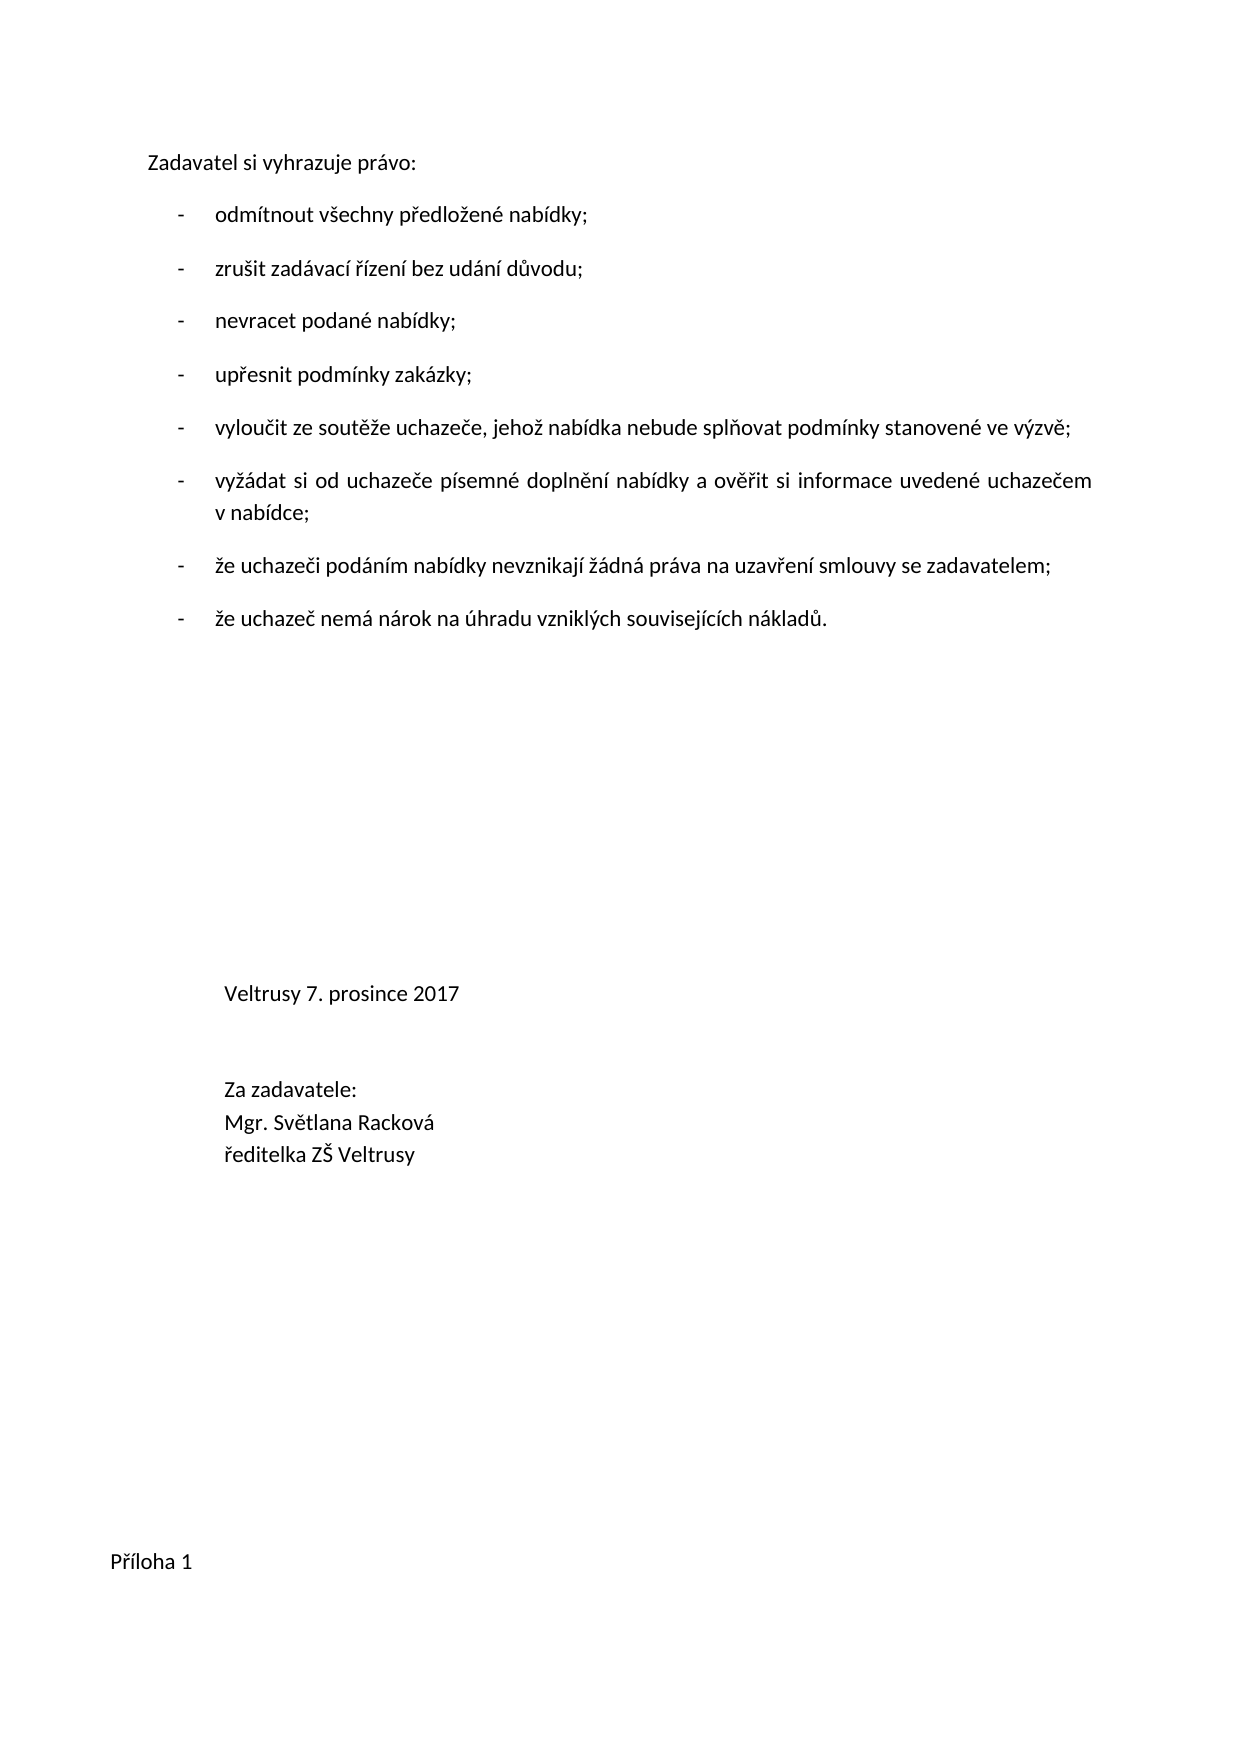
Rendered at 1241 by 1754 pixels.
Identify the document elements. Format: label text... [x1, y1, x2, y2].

list Za zadavatele: [224, 1075, 1093, 1103]
text Zadavatel si vyhrazuje právo: [148, 148, 1093, 176]
list že uchazeč nemá nárok na úhradu vzniklých souvisejících nákladů. [177, 604, 1093, 632]
list ředitelka ZŠ Veltrusy [224, 1140, 1093, 1168]
list zrušit zadávací řízení bez udání důvodu; [177, 254, 1093, 282]
text Příloha 1 [110, 1547, 1093, 1575]
list nevracet podané nabídky; [177, 307, 1093, 335]
list upřesnit podmínky zakázky; [177, 360, 1093, 388]
list Veltrusy 7. prosince 2017 [224, 979, 1093, 1007]
list odmítnout všechny předložené nabídky; [177, 201, 1093, 229]
list vyžádat si od uchazeče písemné doplnění nabídky a ověřit si informace uvedené uchazečem v nabídce; [177, 466, 1093, 526]
list Mgr. Světlana Racková [224, 1108, 1093, 1136]
list vyloučit ze soutěže uchazeče, jehož nabídka nebude splňovat podmínky stanovené ve výzvě; [177, 413, 1093, 441]
list že uchazeči podáním nabídky nevznikají žádná práva na uzavření smlouvy se zadavatelem; [177, 551, 1093, 579]
